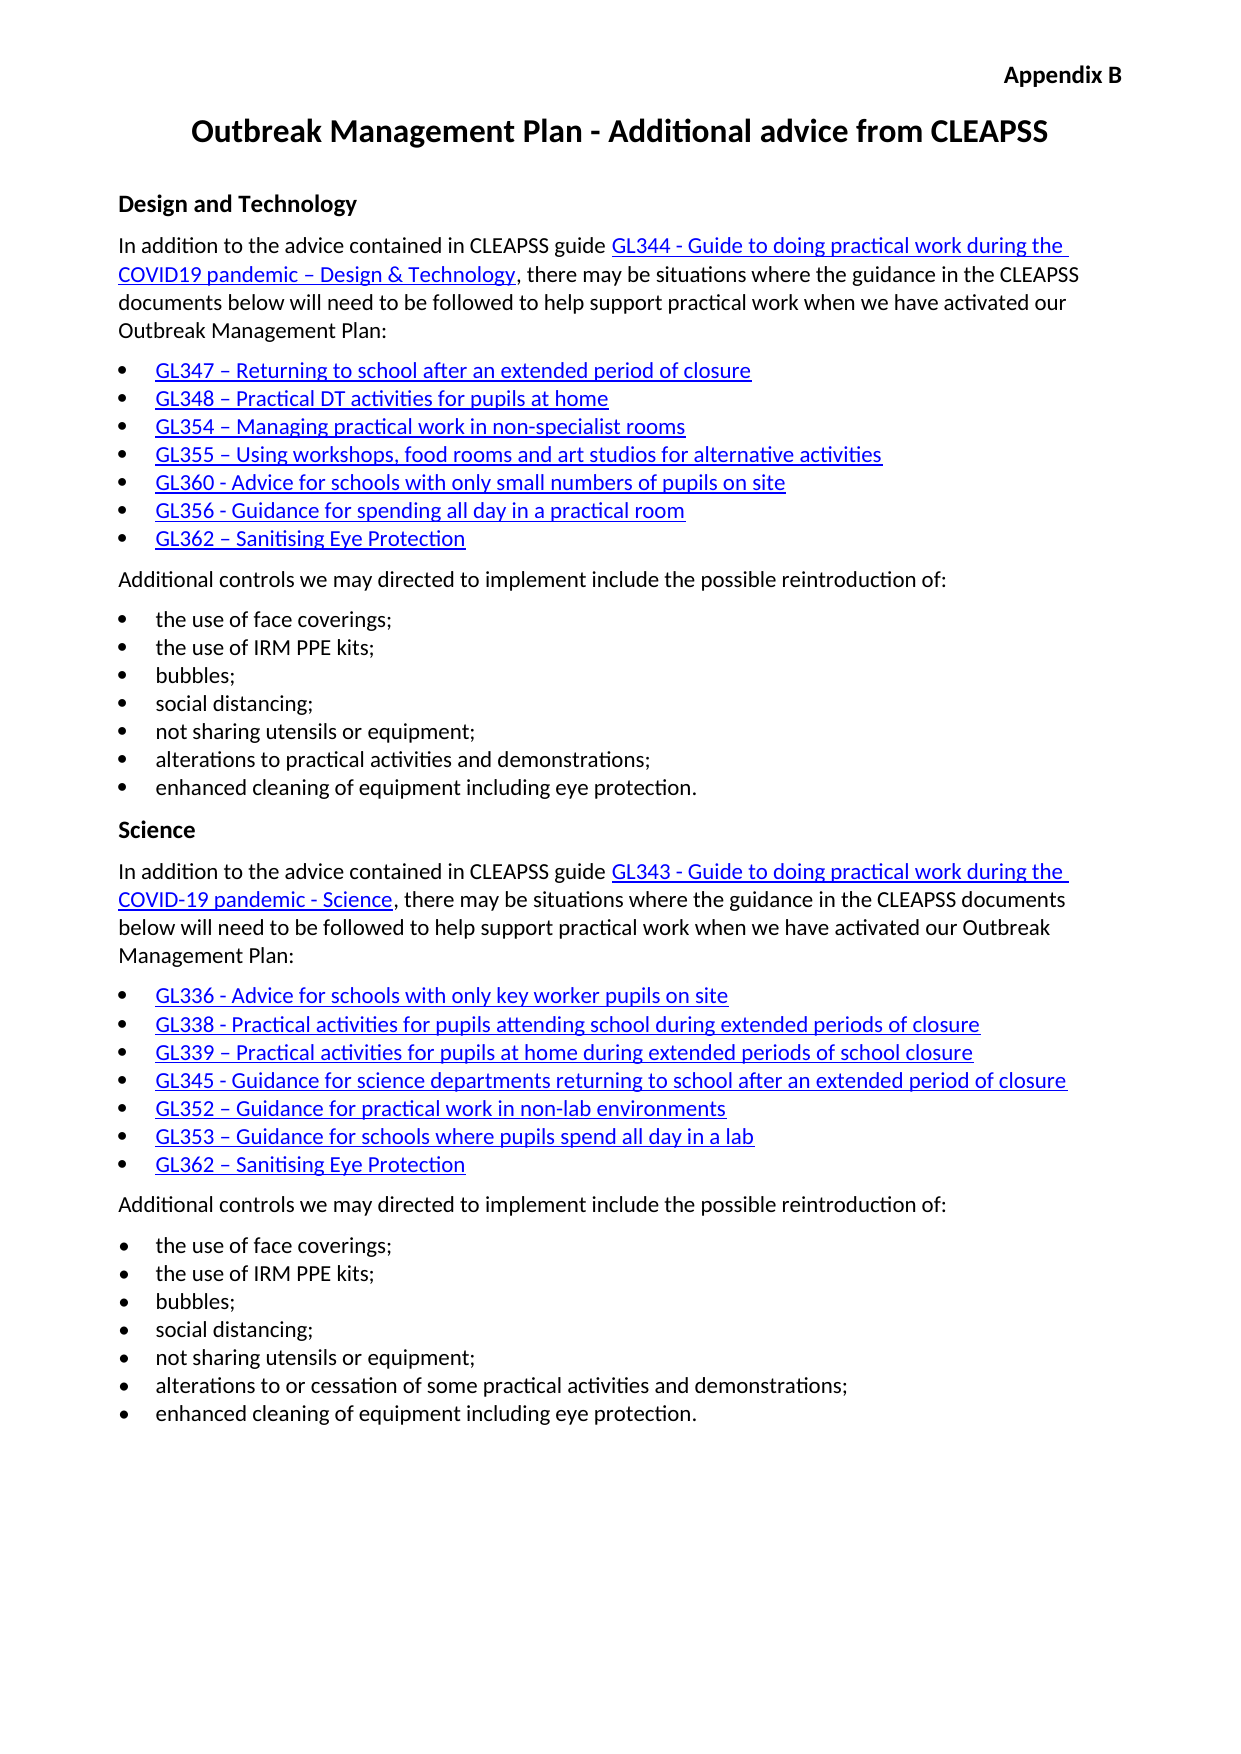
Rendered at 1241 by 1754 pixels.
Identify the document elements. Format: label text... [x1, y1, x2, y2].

list not sharing utensils or equipment; [118, 717, 1122, 746]
list GL339 – Practical activities for pupils at home during extended periods of school closure [118, 1038, 1122, 1066]
text Outbreak Management Plan - Additional advice from CLEAPSS [118, 110, 1122, 151]
list GL360 - Advice for schools with only small numbers of pupils on site [118, 468, 1122, 496]
list not sharing utensils or equipment; [118, 1343, 1122, 1371]
text In addition to the advice contained in CLEAPSS guide GL344 - Guide to doing practical work during the COVID19 pandemic – Design & Technology, there may be situations where the guidance in the CLEAPSS documents below will need to be followed to help support practical work when we have activated our Outbreak Management Plan: [118, 232, 1122, 344]
list alterations to practical activities and demonstrations; [118, 746, 1122, 773]
list the use of face coverings; [118, 1231, 1122, 1259]
list GL355 – Using workshops, food rooms and art studios for alternative activities [118, 440, 1122, 468]
text Additional controls we may directed to implement include the possible reintroduction of: [118, 565, 1122, 593]
list GL354 – Managing practical work in non-specialist rooms [118, 412, 1122, 440]
list enhanced cleaning of equipment including eye protection. [118, 773, 1122, 802]
list GL362 – Sanitising Eye Protection [118, 1150, 1122, 1178]
list social distancing; [118, 689, 1122, 717]
list the use of IRM PPE kits; [118, 633, 1122, 661]
list the use of face coverings; [118, 605, 1122, 633]
list social distancing; [118, 1315, 1122, 1343]
list the use of IRM PPE kits; [118, 1259, 1122, 1287]
list GL347 – Returning to school after an extended period of closure [118, 356, 1122, 384]
list enhanced cleaning of equipment including eye protection. [118, 1399, 1122, 1427]
list GL353 – Guidance for schools where pupils spend all day in a lab [118, 1122, 1122, 1150]
text Science [118, 814, 1122, 844]
list GL352 – Guidance for practical work in non-lab environments [118, 1094, 1122, 1122]
list GL336 - Advice for schools with only key worker pupils on site [118, 982, 1122, 1010]
text Additional controls we may directed to implement include the possible reintroduction of: [118, 1190, 1122, 1218]
list GL348 – Practical DT activities for pupils at home [118, 384, 1122, 412]
list GL356 - Guidance for spending all day in a practical room [118, 496, 1122, 524]
list GL362 – Sanitising Eye Protection [118, 524, 1122, 552]
text In addition to the advice contained in CLEAPSS guide GL343 - Guide to doing practical work during the COVID-19 pandemic - Science, there may be situations where the guidance in the CLEAPSS documents below will need to be followed to help support practical work when we have activated our Outbreak Management Plan: [118, 857, 1122, 969]
list alterations to or cessation of some practical activities and demonstrations; [118, 1371, 1122, 1399]
list bubbles; [118, 1287, 1122, 1315]
list bubbles; [118, 661, 1122, 689]
list GL338 - Practical activities for pupils attending school during extended periods of closure [118, 1010, 1122, 1038]
text Design and Technology [118, 189, 1122, 219]
list GL345 - Guidance for science departments returning to school after an extended period of closure [118, 1066, 1122, 1094]
